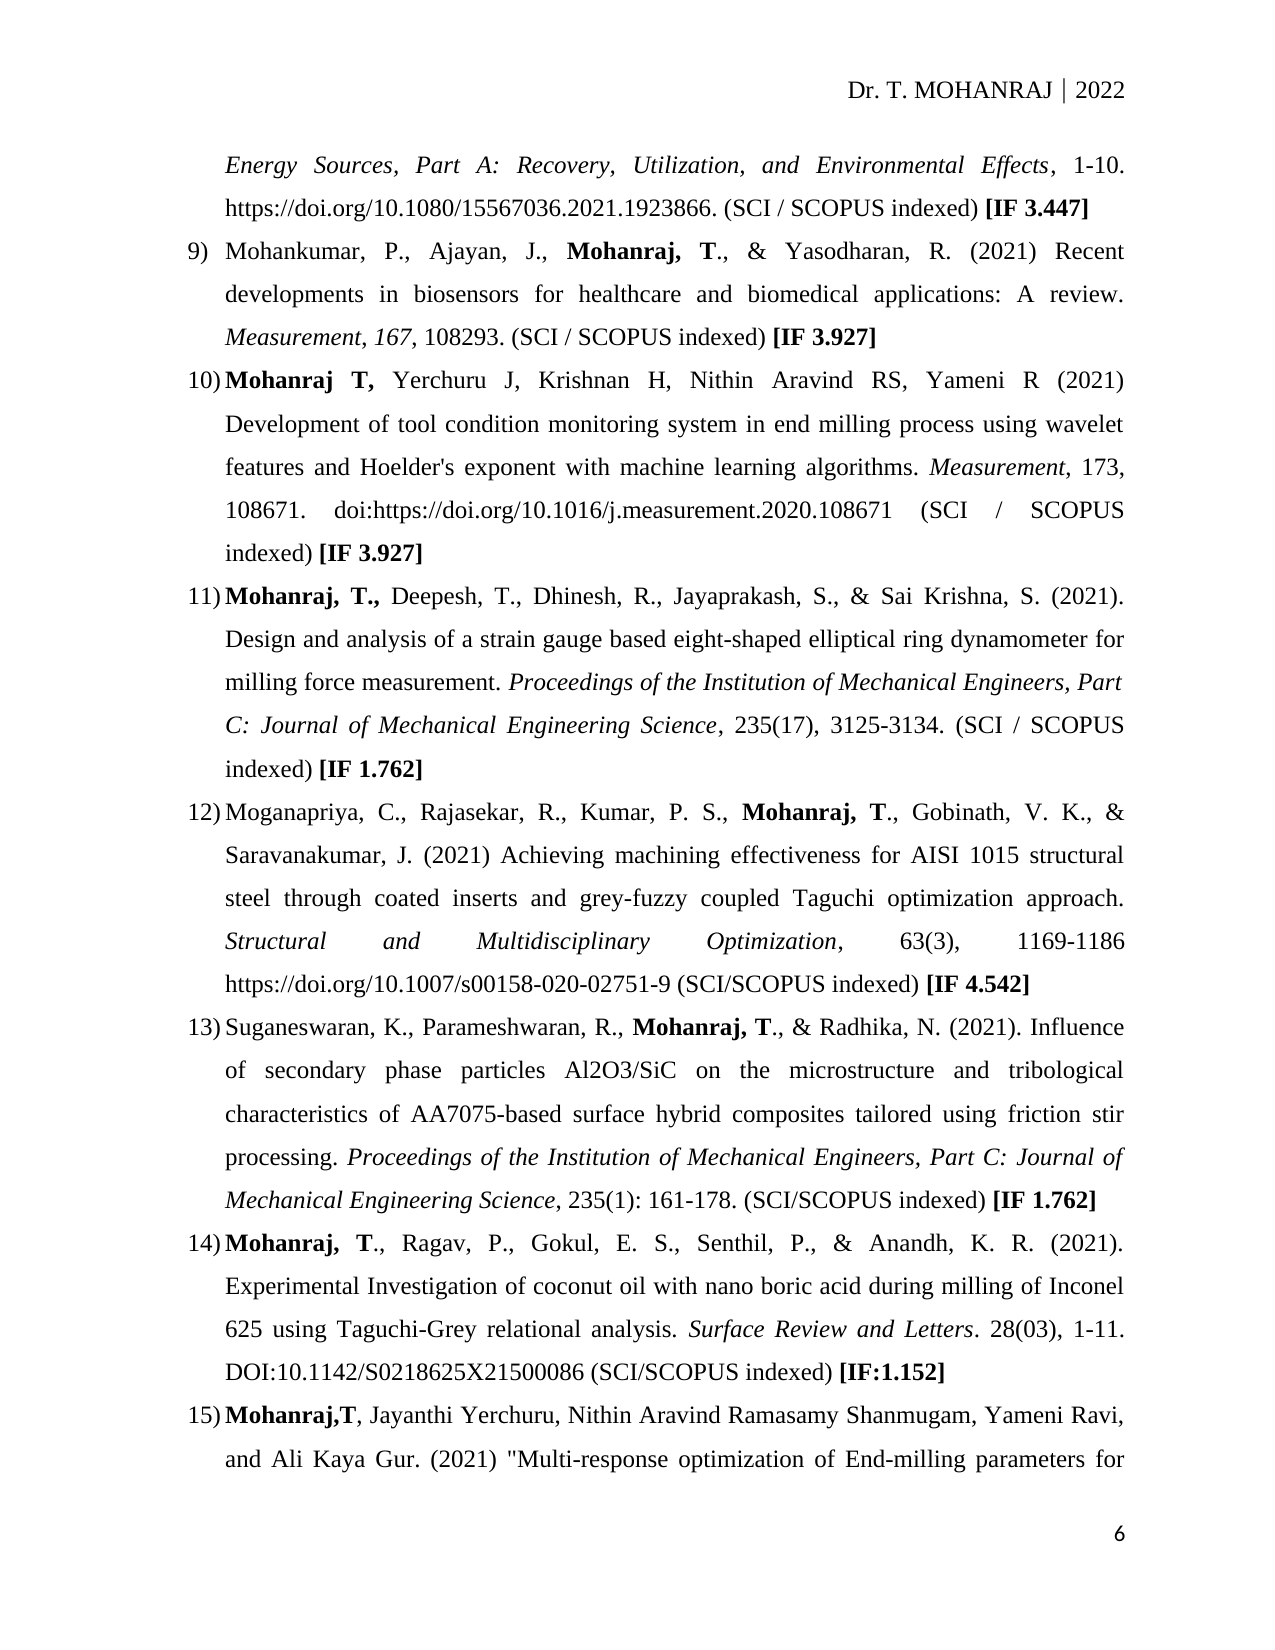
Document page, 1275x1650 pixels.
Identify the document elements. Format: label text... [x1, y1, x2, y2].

list Suganeswaran, K., Parameshwaran, R., Mohanraj, T., & Radhika, N. (2021). Influence of secondary phase particles Al2O3/SiC on the microstructure and tribological characteristics of AA7075-based surface hybrid composites tailored using friction stir processing. Proceedings of the Institution of Mechanical Engineers, Part C: Journal of Mechanical Engineering Science, 235(1): 161-178. (SCI/SCOPUS indexed) [IF 1.762] [187, 1012, 1125, 1214]
list Mohanraj, T., Ragav, P., Gokul, E. S., Senthil, P., & Anandh, K. R. (2021). Experimental Investigation of coconut oil with nano boric acid during milling of Inconel 625 using Taguchi-Grey relational analysis. Surface Review and Letters. 28(03), 1-11. DOI:10.1142/S0218625X21500086 (SCI/SCOPUS indexed) [IF:1.152] [187, 1228, 1125, 1386]
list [187, 150, 1125, 222]
list Mohankumar, P., Ajayan, J., Mohanraj, T., & Yasodharan, R. (2021) Recent developments in biosensors for healthcare and biomedical applications: A review. Measurement, 167, 108293. (SCI / SCOPUS indexed) [IF 3.927] [187, 236, 1125, 351]
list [187, 1401, 1125, 1472]
list Mohanraj T, Yerchuru J, Krishnan H, Nithin Aravind RS, Yameni R (2021) Development of tool condition monitoring system in end milling process using wavelet features and Hoelder's exponent with machine learning algorithms. Measurement, 173, 108671. doi:https://doi.org/10.1016/j.measurement.2020.108671 (SCI / SCOPUS indexed) [IF 3.927] [187, 366, 1125, 567]
list Moganapriya, C., Rajasekar, R., Kumar, P. S., Mohanraj, T., Gobinath, V. K., & Saravanakumar, J. (2021) Achieving machining effectiveness for AISI 1015 structural steel through coated inserts and grey-fuzzy coupled Taguchi optimization approach. Structural and Multidisciplinary Optimization, 63(3), 1169-1186 https://doi.org/10.1007/s00158-020-02751-9 (SCI/SCOPUS indexed) [IF 4.542] [187, 797, 1125, 998]
list Mohanraj, T., Deepesh, T., Dhinesh, R., Jayaprakash, S., & Sai Krishna, S. (2021). Design and analysis of a strain gauge based eight-shaped elliptical ring dynamometer for milling force measurement. Proceedings of the Institution of Mechanical Engineers, Part C: Journal of Mechanical Engineering Science, 235(17), 3125-3134. (SCI / SCOPUS indexed) [IF 1.762] [187, 581, 1125, 782]
